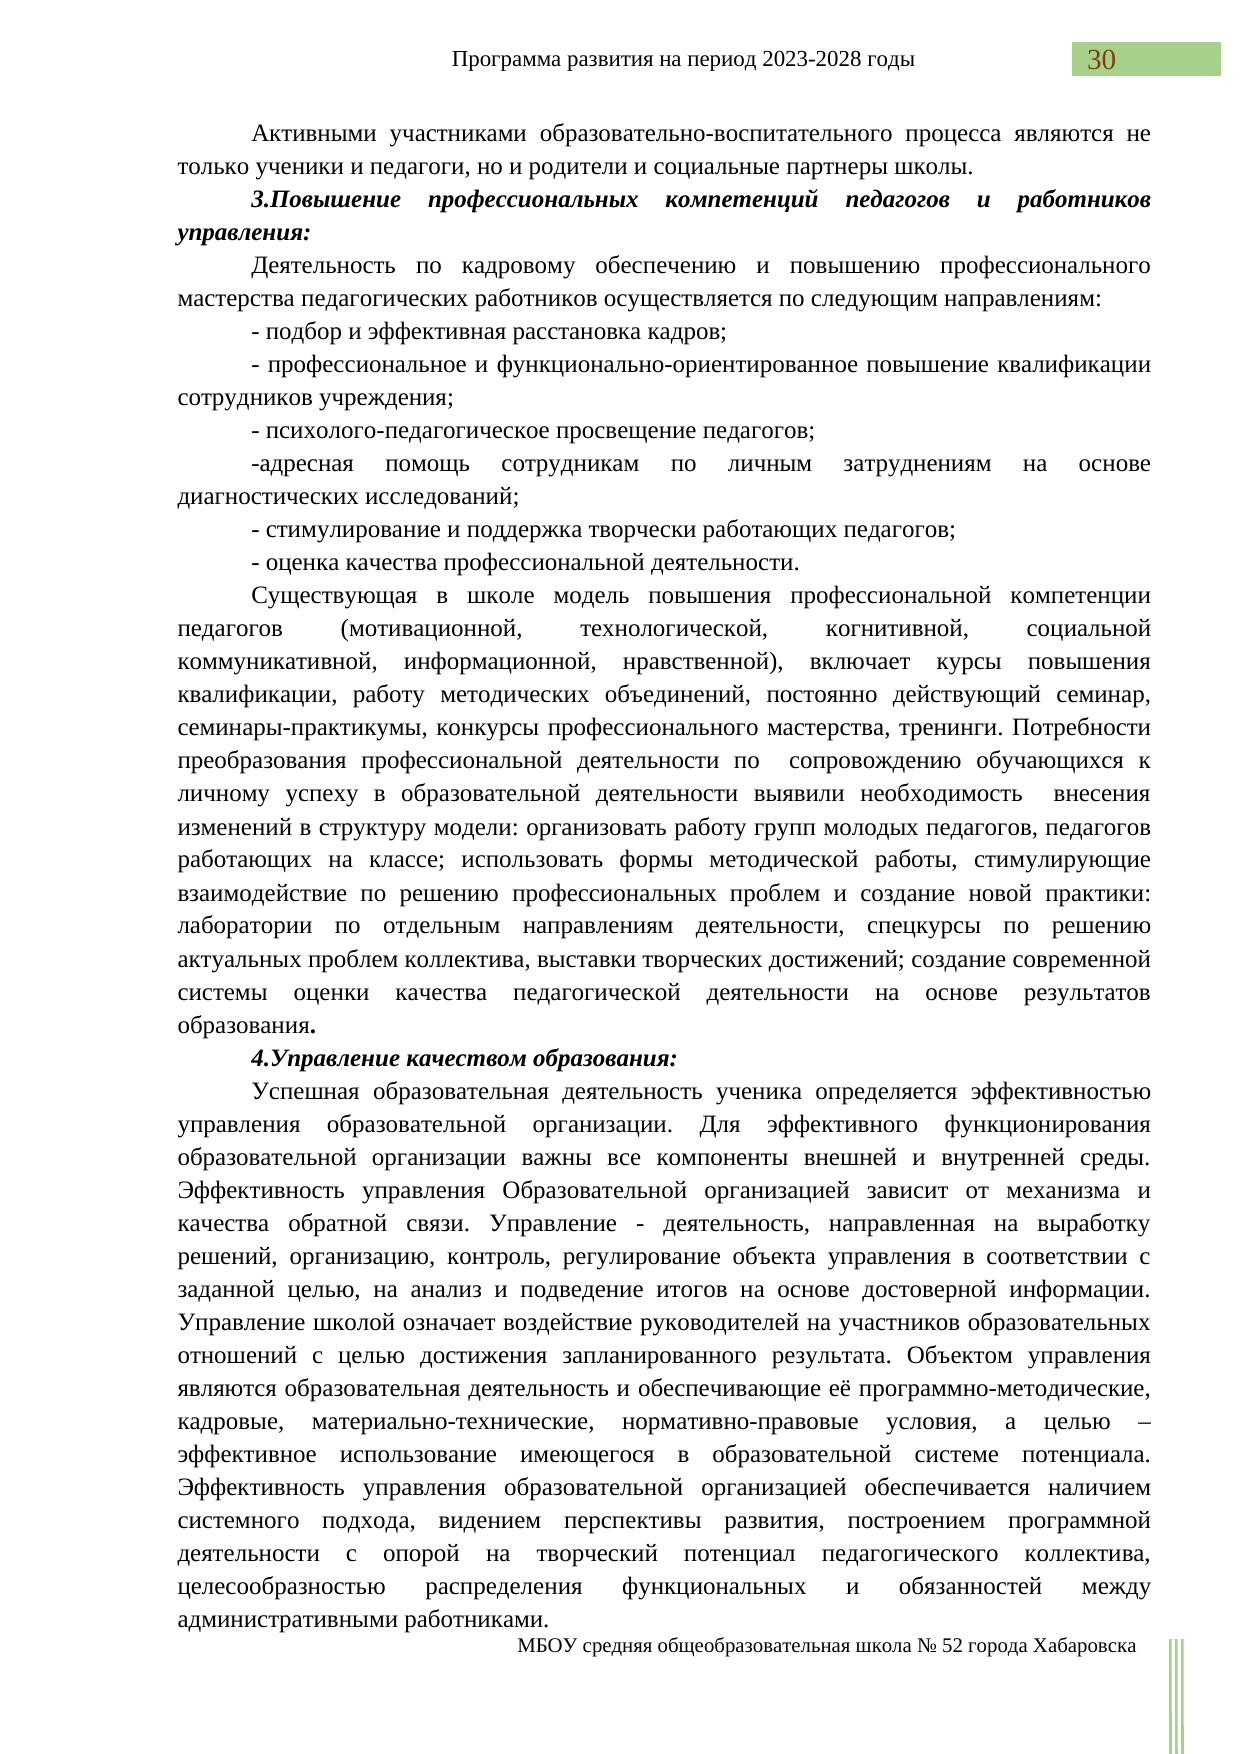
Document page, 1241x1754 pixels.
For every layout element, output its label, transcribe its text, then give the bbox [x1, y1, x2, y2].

text Существующая в школе модель повышения профессиональной компетенции педагогов (мотивационной, технологической, когнитивной, социальной коммуникативной, информационной, нравственной), включает курсы повышения квалификации, работу методических объединений, постоянно действующий семинар, семинары-практикумы, конкурсы профессионального мастерства, тренинги. Потребности преобразования профессиональной деятельности по сопровождению обучающихся к личному успеху в образовательной деятельности выявили необходимость внесения изменений в структуру модели: организовать работу групп молодых педагогов, педагогов работающих на классе; использовать формы методической работы, стимулирующие взаимодействие по решению профессиональных проблем и создание новой практики: лаборатории по отдельным направлениям деятельности, спецкурсы по решению актуальных проблем коллектива, выставки творческих достижений; создание современной системы оценки качества педагогической деятельности на основе результатов образования. [177, 580, 1152, 1038]
text -адресная помощь сотрудникам по личным затруднениям на основе диагностических исследований; [177, 448, 1152, 510]
text - стимулирование и поддержка творчески работающих педагогов; [177, 514, 1152, 543]
text Успешная образовательная деятельность ученика определяется эффективностью управления образовательной организации. Для эффективного функционирования образовательной организации важны все компоненты внешней и внутренней среды. Эффективность управления Образовательной организацией зависит от механизма и качества обратной связи. Управление - деятельность, направленная на выработку решений, организацию, контроль, регулирование объекта управления в соответствии с заданной целью, на анализ и подведение итогов на основе достоверной информации. Управление школой означает воздействие руководителей на участников образовательных отношений с целью достижения запланированного результата. Объектом управления являются образовательная деятельность и обеспечивающие её программно-методические, кадровые, материально-технические, нормативно-правовые условия, а целью – эффективное использование имеющегося в образовательной системе потенциала. Эффективность управления образовательной организацией обеспечивается наличием системного подхода, видением перспективы развития, построением программной деятельности с опорой на творческий потенциал педагогического коллектива, целесообразностью распределения функциональных и обязанностей между административными работниками. [177, 1076, 1152, 1633]
text 3.Повышение профессиональных компетенций педагогов и работников управления: [177, 184, 1152, 246]
text - подбор и эффективная расстановка кадров; [177, 316, 1152, 345]
text - оценка качества профессиональной деятельности. [177, 547, 1152, 576]
text - психолого-педагогическое просвещение педагогов; [177, 415, 1152, 444]
text Активными участниками образовательно-воспитательного процесса являются не только ученики и педагоги, но и родители и социальные партнеры школы. [177, 118, 1152, 180]
text 4.Управление качеством образования: [177, 1043, 1152, 1071]
text Деятельность по кадровому обеспечению и повышению профессионального мастерства педагогических работников осуществляется по следующим направлениям: [177, 250, 1152, 312]
text - профессиональное и функционально-ориентированное повышение квалификации сотрудников учреждения; [177, 349, 1152, 411]
